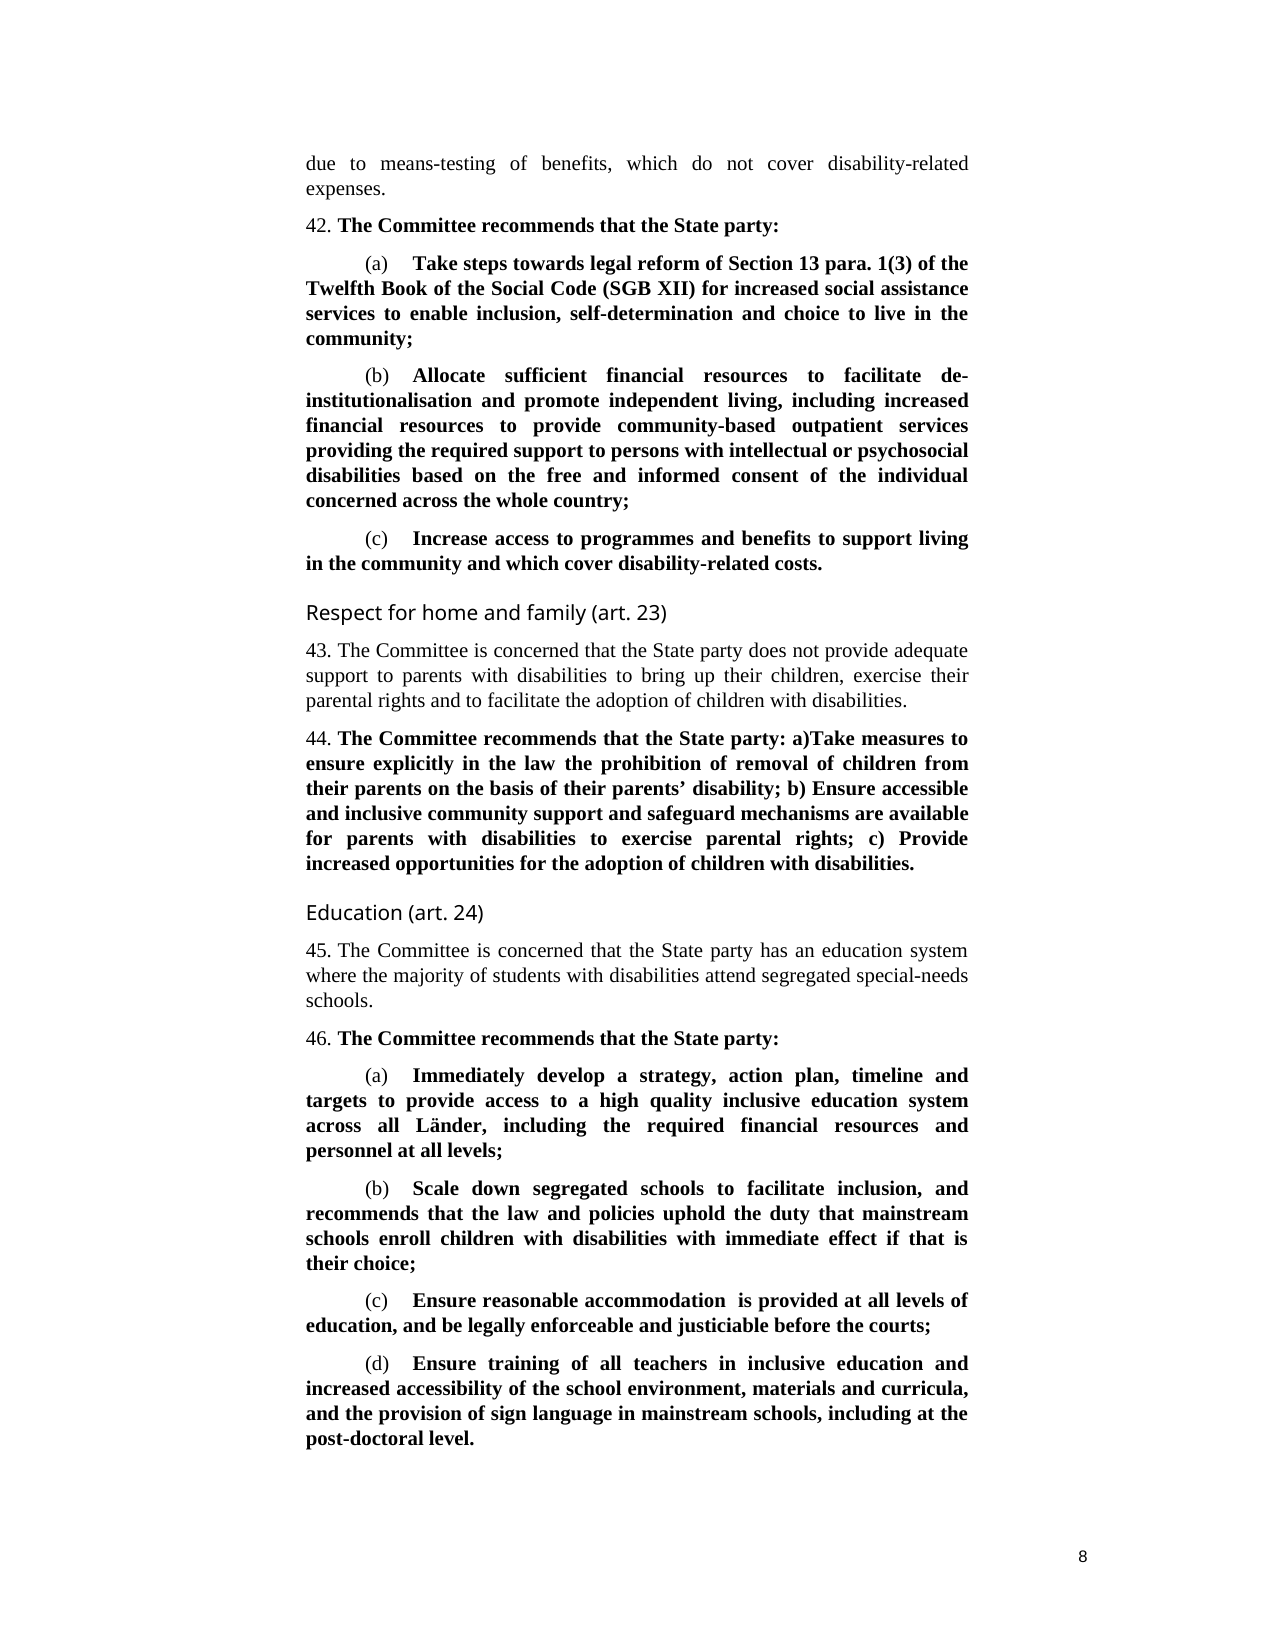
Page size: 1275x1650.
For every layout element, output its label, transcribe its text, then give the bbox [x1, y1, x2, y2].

list Ensure reasonable accommodation is provided at all levels of education, and be legally enforceable and justiciable before the courts; [306, 1287, 969, 1337]
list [306, 150, 969, 200]
list Scale down segregated schools to facilitate inclusion, and recommends that the law and policies uphold the duty that mainstream schools enroll children with disabilities with immediate effect if that is their choice; [306, 1175, 969, 1275]
list The Committee recommends that the State party: [306, 1025, 969, 1050]
list The Committee is concerned that the State party does not provide adequate support to parents with disabilities to bring up their children, exercise their parental rights and to facilitate the adoption of children with disabilities. [306, 637, 969, 712]
list Allocate sufficient financial resources to facilitate de-institutionalisation and promote independent living, including increased financial resources to provide community-based outpatient services providing the required support to persons with intellectual or psychosocial disabilities based on the free and informed consent of the individual concerned across the whole country; [306, 362, 969, 512]
list The Committee recommends that the State party: a)Take measures to ensure explicitly in the law the prohibition of removal of children from their parents on the basis of their parents’ disability; b) Ensure accessible and inclusive community support and safeguard mechanisms are available for parents with disabilities to exercise parental rights; c) Provide increased opportunities for the adoption of children with disabilities. [306, 725, 969, 875]
list Increase access to programmes and benefits to support living in the community and which cover disability-related costs. [306, 525, 969, 575]
list Take steps towards legal reform of Section 13 para. 1(3) of the Twelfth Book of the Social Code (SGB XII) for increased social assistance services to enable inclusion, self-determination and choice to live in the community; [306, 250, 969, 350]
text Respect for home and family (art. 23) [187, 600, 969, 625]
list The Committee is concerned that the State party has an education system where the majority of students with disabilities attend segregated special-needs schools. [306, 937, 969, 1012]
text Education (art. 24) [187, 900, 969, 925]
list Immediately develop a strategy, action plan, timeline and targets to provide access to a high quality inclusive education system across all Länder, including the required financial resources and personnel at all levels; [306, 1062, 969, 1162]
list Ensure training of all teachers in inclusive education and increased accessibility of the school environment, materials and curricula, and the provision of sign language in mainstream schools, including at the post-doctoral level. [306, 1350, 969, 1450]
list The Committee recommends that the State party: [306, 212, 969, 237]
